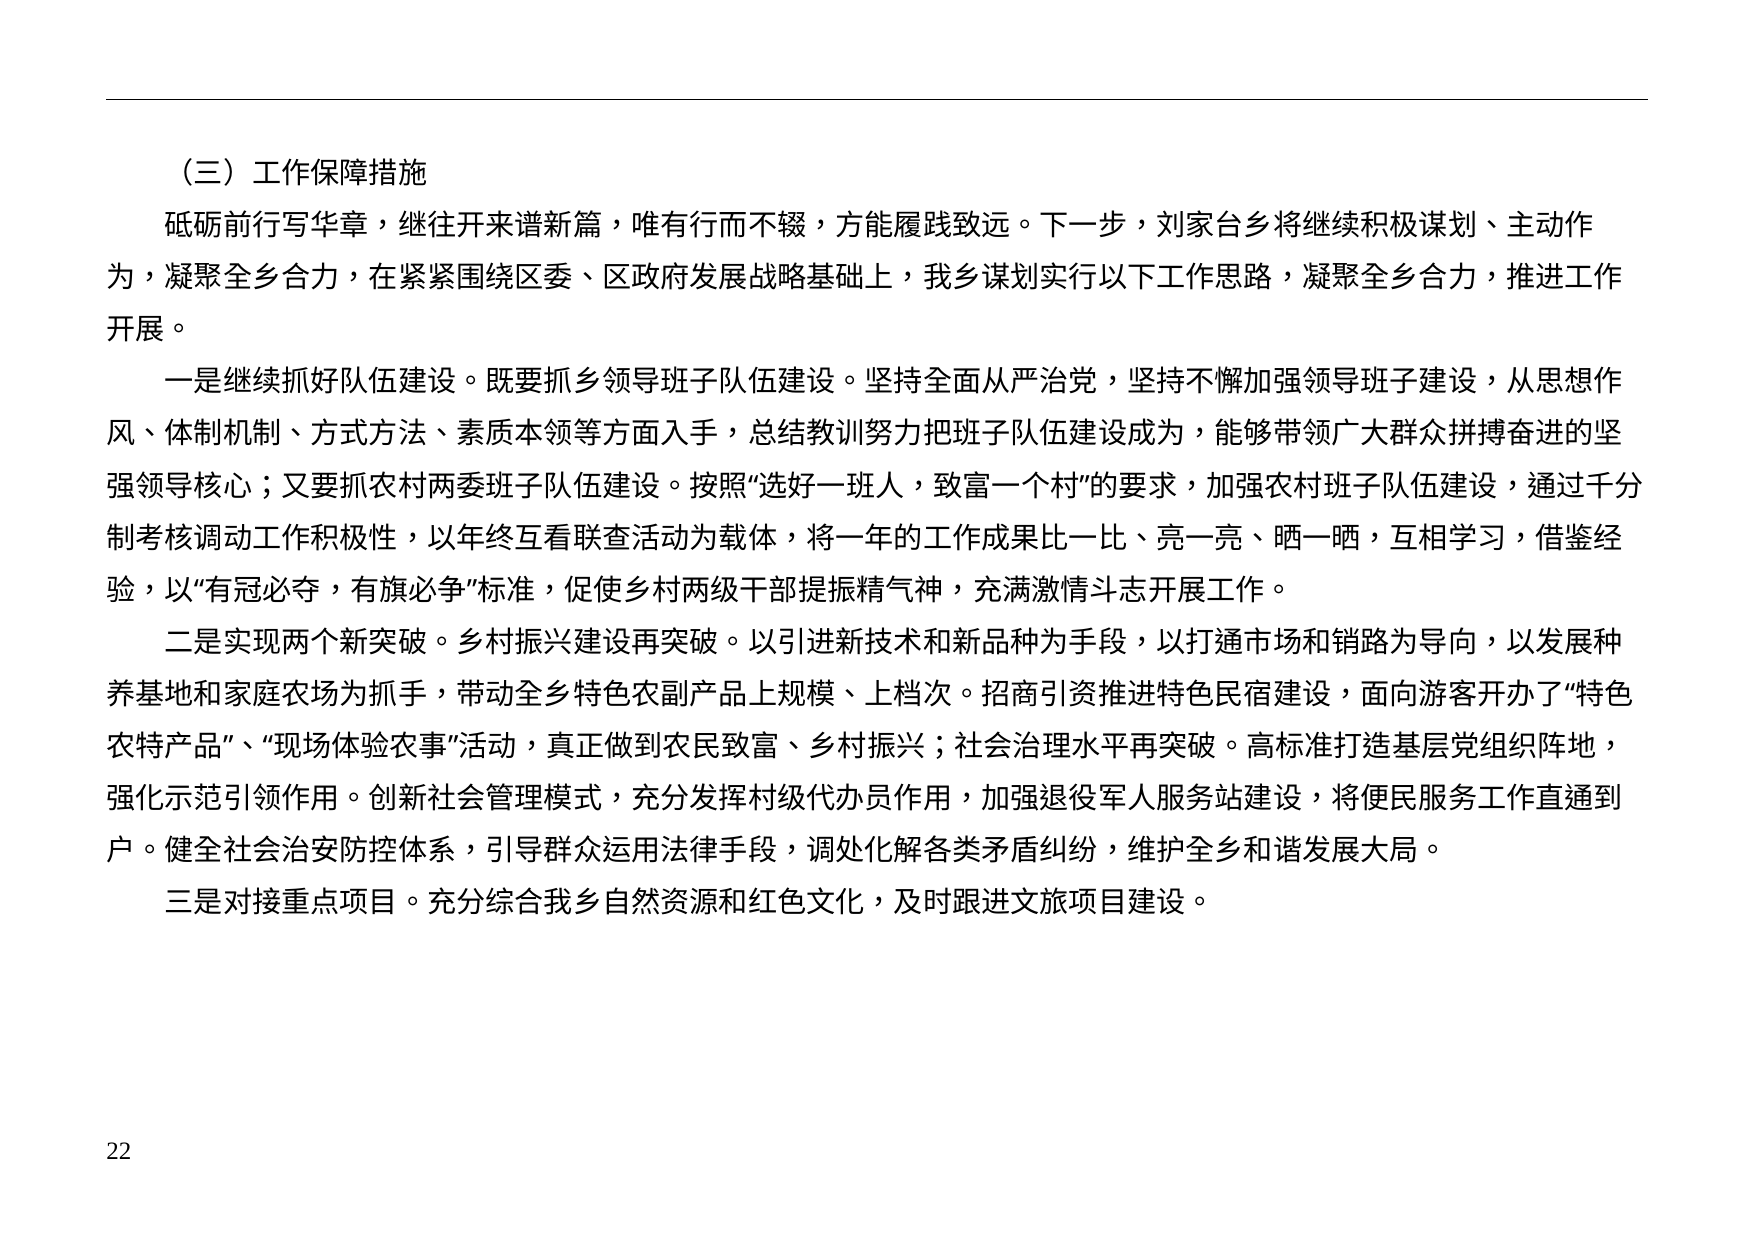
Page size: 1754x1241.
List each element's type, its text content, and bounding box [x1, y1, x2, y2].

text 一是继续抓好队伍建设。既要抓乡领导班子队伍建设。坚持全面从严治党，坚持不懈加强领导班子建设，从思想作风、体制机制、方式方法、素质本领等方面入手，总结教训努力把班子队伍建设成为，能够带领广大群众拼搏奋进的坚强领导核心；又要抓农村两委班子队伍建设。按照“选好一班人，致富一个村”的要求，加强农村班子队伍建设，通过千分制考核调动工作积极性，以年终互看联查活动为载体，将一年的工作成果比一比、亮一亮、晒一晒，互相学习，借鉴经验，以“有冠必夺，有旗必争”标准，促使乡村两级干部提振精气神，充满激情斗志开展工作。 [106, 350, 1648, 611]
text 砥砺前行写华章，继往开来谱新篇，唯有行而不辍，方能履践致远。下一步，刘家台乡将继续积极谋划、主动作为，凝聚全乡合力，在紧紧围绕区委、区政府发展战略基础上，我乡谋划实行以下工作思路，凝聚全乡合力，推进工作开展。 [106, 194, 1648, 350]
text （三）工作保障措施 [106, 142, 1648, 194]
text 三是对接重点项目。充分综合我乡自然资源和红色文化，及时跟进文旅项目建设。 [106, 871, 1648, 923]
text 二是实现两个新突破。乡村振兴建设再突破。以引进新技术和新品种为手段，以打通市场和销路为导向，以发展种养基地和家庭农场为抓手，带动全乡特色农副产品上规模、上档次。招商引资推进特色民宿建设，面向游客开办了“特色农特产品”、“现场体验农事”活动，真正做到农民致富、乡村振兴；社会治理水平再突破。高标准打造基层党组织阵地，强化示范引领作用。创新社会管理模式，充分发挥村级代办员作用，加强退役军人服务站建设，将便民服务工作直通到户。健全社会治安防控体系，引导群众运用法律手段，调处化解各类矛盾纠纷，维护全乡和谐发展大局。 [106, 611, 1648, 871]
